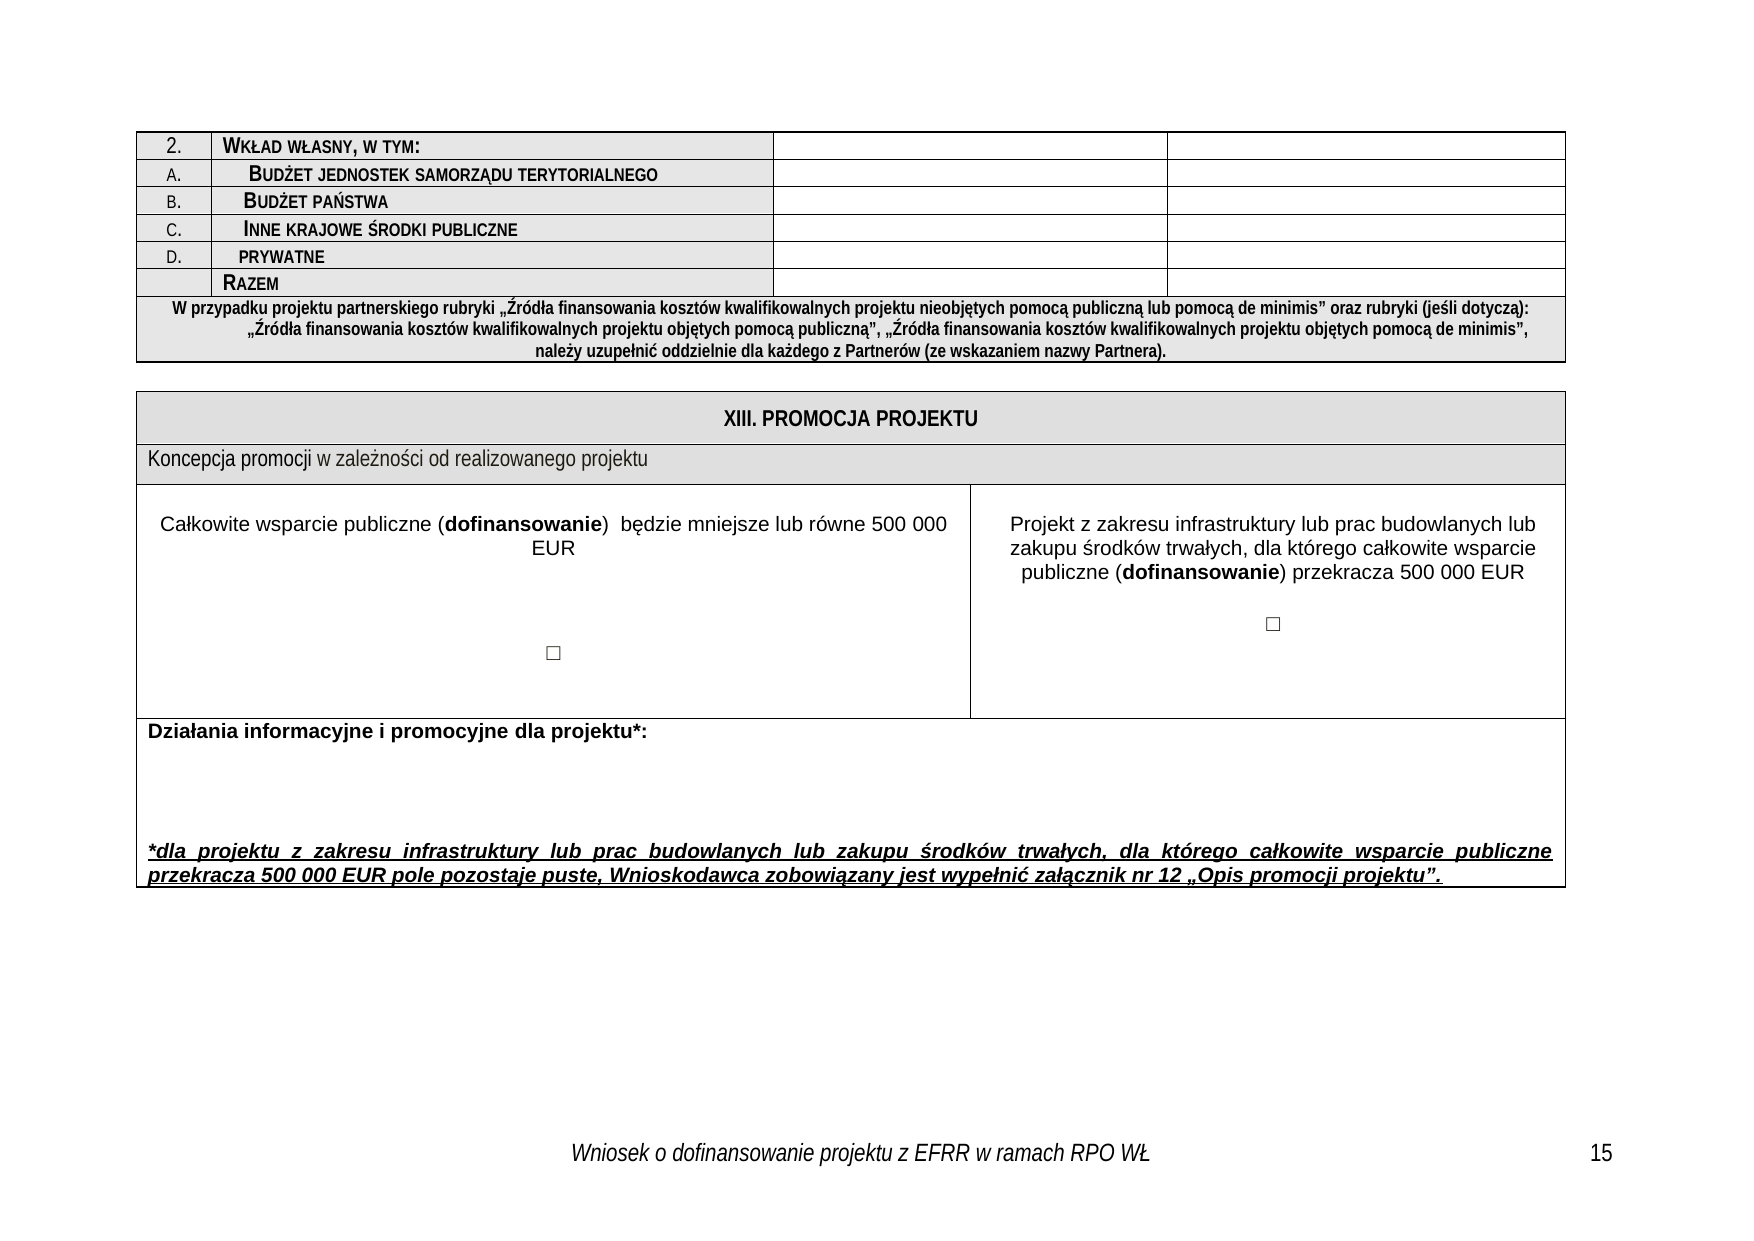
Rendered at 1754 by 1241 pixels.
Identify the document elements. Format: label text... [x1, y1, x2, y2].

table_cell b. [137, 187, 211, 213]
table_cell Razem [212, 269, 773, 296]
table_cell [1168, 187, 1565, 213]
table_cell [774, 187, 1167, 213]
table_cell Całkowite wsparcie publiczne (dofinansowanie) będzie mniejsze lub równe 500 000 EUR □ [137, 485, 970, 718]
table_cell d. [137, 242, 211, 268]
table_cell [774, 269, 1167, 296]
table_cell 2. [137, 133, 211, 159]
table_cell prywatne [212, 242, 773, 268]
table_header XIII. PROMOCJA PROJEKTU [137, 392, 1565, 443]
table_cell Działania informacyjne i promocyjne dla projektu*: *dla projektu z zakresu infrastruktury lub prac budowlanych lub zakupu środków trwałych, dla którego całkowite wsparcie publiczne przekracza 500 000 EUR pole pozostaje puste, Wnioskodawca zobowiązany jest wypełnić załącznik nr 12 „Opis promocji projektu”. [137, 719, 1565, 886]
table_cell W przypadku projektu partnerskiego rubryki „Źródła finansowania kosztów kwalifikowalnych projektu nieobjętych pomocą publiczną lub pomocą de minimis” oraz rubryki (jeśli dotyczą): „Źródła finansowania kosztów kwalifikowalnych projektu objętych pomocą publiczną”, „Źródła finansowania kosztów kwalifikowalnych projektu objętych pomocą de minimis”, należy uzupełnić oddzielnie dla każdego z Partnerów (ze wskazaniem nazwy Partnera). [137, 297, 1565, 361]
table_cell [137, 269, 211, 296]
table_cell [774, 133, 1167, 159]
table_cell [774, 215, 1167, 241]
table_cell [1168, 242, 1565, 268]
table_cell Wkład własny, w tym: [212, 133, 773, 159]
table_cell Budżet państwa [212, 187, 773, 213]
table_cell [774, 160, 1167, 186]
table_cell Koncepcja promocji w zależności od realizowanego projektu [137, 445, 1565, 484]
table_cell Inne krajowe środki publiczne [212, 215, 773, 241]
table_cell Projekt z zakresu infrastruktury lub prac budowlanych lub zakupu środków trwałych, dla którego całkowite wsparcie publiczne (dofinansowanie) przekracza 500 000 EUR □ [971, 485, 1565, 718]
table_cell [1168, 133, 1565, 159]
table_cell Budżet jednostek samorządu terytorialnego [212, 160, 773, 186]
table_cell [1168, 215, 1565, 241]
table_cell c. [137, 215, 211, 241]
table_cell [1168, 269, 1565, 296]
table_cell [774, 242, 1167, 268]
table_cell a. [137, 160, 211, 186]
table_cell [1168, 160, 1565, 186]
